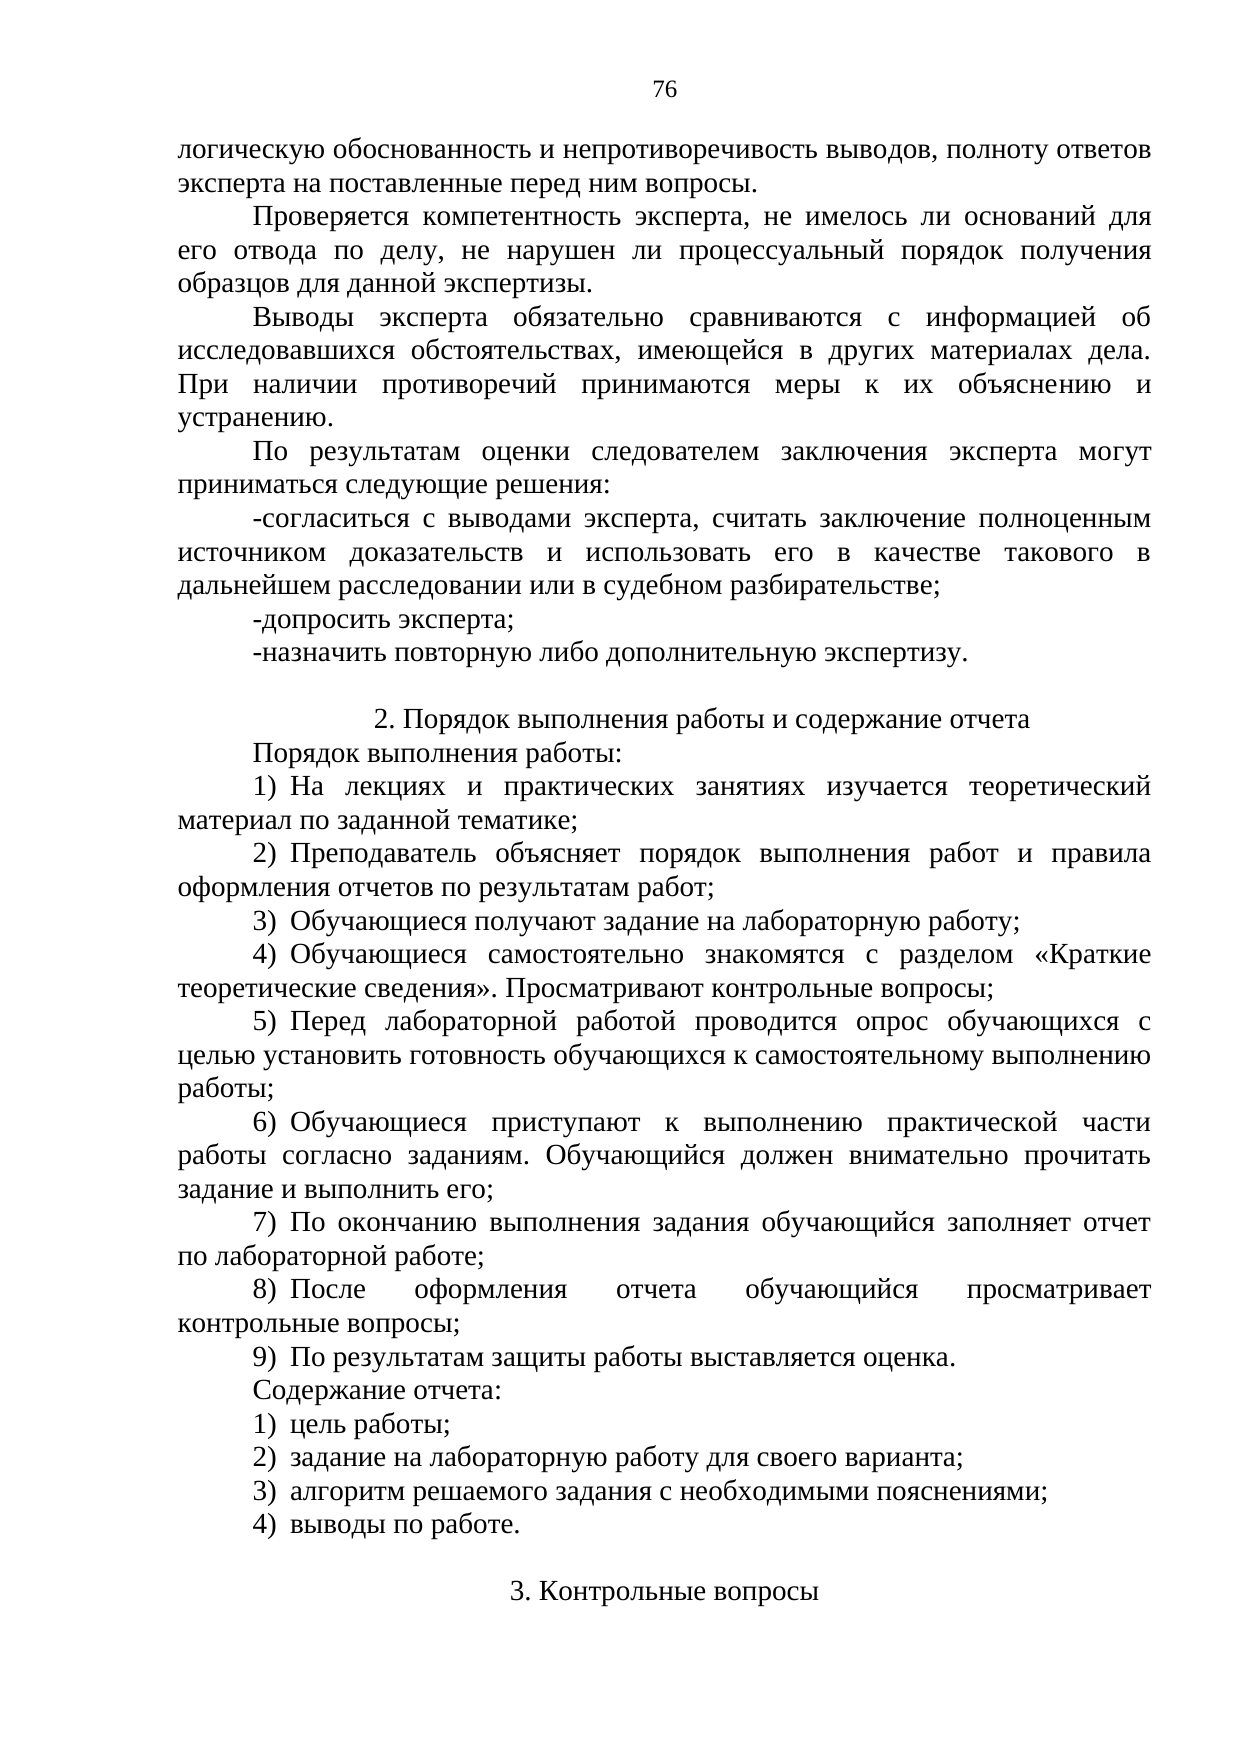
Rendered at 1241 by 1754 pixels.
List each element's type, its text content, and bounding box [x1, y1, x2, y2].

list выводы по работе. [177, 1506, 1152, 1540]
text Порядок выполнения работы: [177, 735, 1152, 768]
list цель работы; [177, 1406, 1152, 1439]
list По окончанию выполнения задания обучающийся заполняет отчет по лабораторной работе; [177, 1204, 1152, 1272]
text По результатам оценки следователем заключения эксперта могут приниматься следующие решения: [177, 433, 1152, 500]
list После оформления отчета обучающийся просматривает контрольные вопросы; [177, 1272, 1152, 1339]
list задание на лабораторную работу для своего варианта; [177, 1439, 1152, 1473]
list По результатам защиты работы выставляется оценка. [177, 1339, 1152, 1372]
text Содержание отчета: [177, 1372, 1152, 1406]
text 3. Контрольные вопросы [177, 1573, 1152, 1607]
list На лекциях и практических занятиях изучается теоретический материал по заданной тематике; [177, 768, 1152, 836]
list Перед лабораторной работой проводится опрос обучающихся с целью установить готовность обучающихся к самостоятельному выполнению работы; [177, 1003, 1152, 1104]
list Обучающиеся получают задание на лабораторную работу; [177, 903, 1152, 936]
text 2. Порядок выполнения работы и содержание отчета [177, 701, 1152, 735]
list Обучающиеся самостоятельно знакомятся с разделом «Краткие теоретические сведения». Просматривают контрольные вопросы; [177, 936, 1152, 1003]
text Выводы эксперта обязательно сравниваются с информацией об исследовавшихся обстоятельствах, имеющейся в других материалах дела. При наличии противоречий принимаются меры к их объяснению и устранению. [177, 299, 1152, 433]
text -допросить эксперта; [177, 601, 1152, 634]
text -согласиться с выводами эксперта, считать заключение полноценным источником доказательств и использовать его в качестве такового в дальнейшем расследовании или в судебном разбирательстве; [177, 500, 1152, 601]
list Преподаватель объясняет порядок выполнения работ и правила оформления отчетов по результатам работ; [177, 836, 1152, 903]
list Обучающиеся приступают к выполнению практической части работы согласно заданиям. Обучающийся должен внимательно прочитать задание и выполнить его; [177, 1104, 1152, 1204]
text Проверяется компетентность эксперта, не имелось ли оснований для его отвода по делу, не нарушен ли процессуальный порядок получения образцов для данной экспертизы. [177, 198, 1152, 299]
list алгоритм решаемого задания с необходимыми пояснениями; [177, 1473, 1152, 1506]
text -назначить повторную либо дополнительную экспертизу. [177, 634, 1152, 668]
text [177, 131, 1152, 198]
